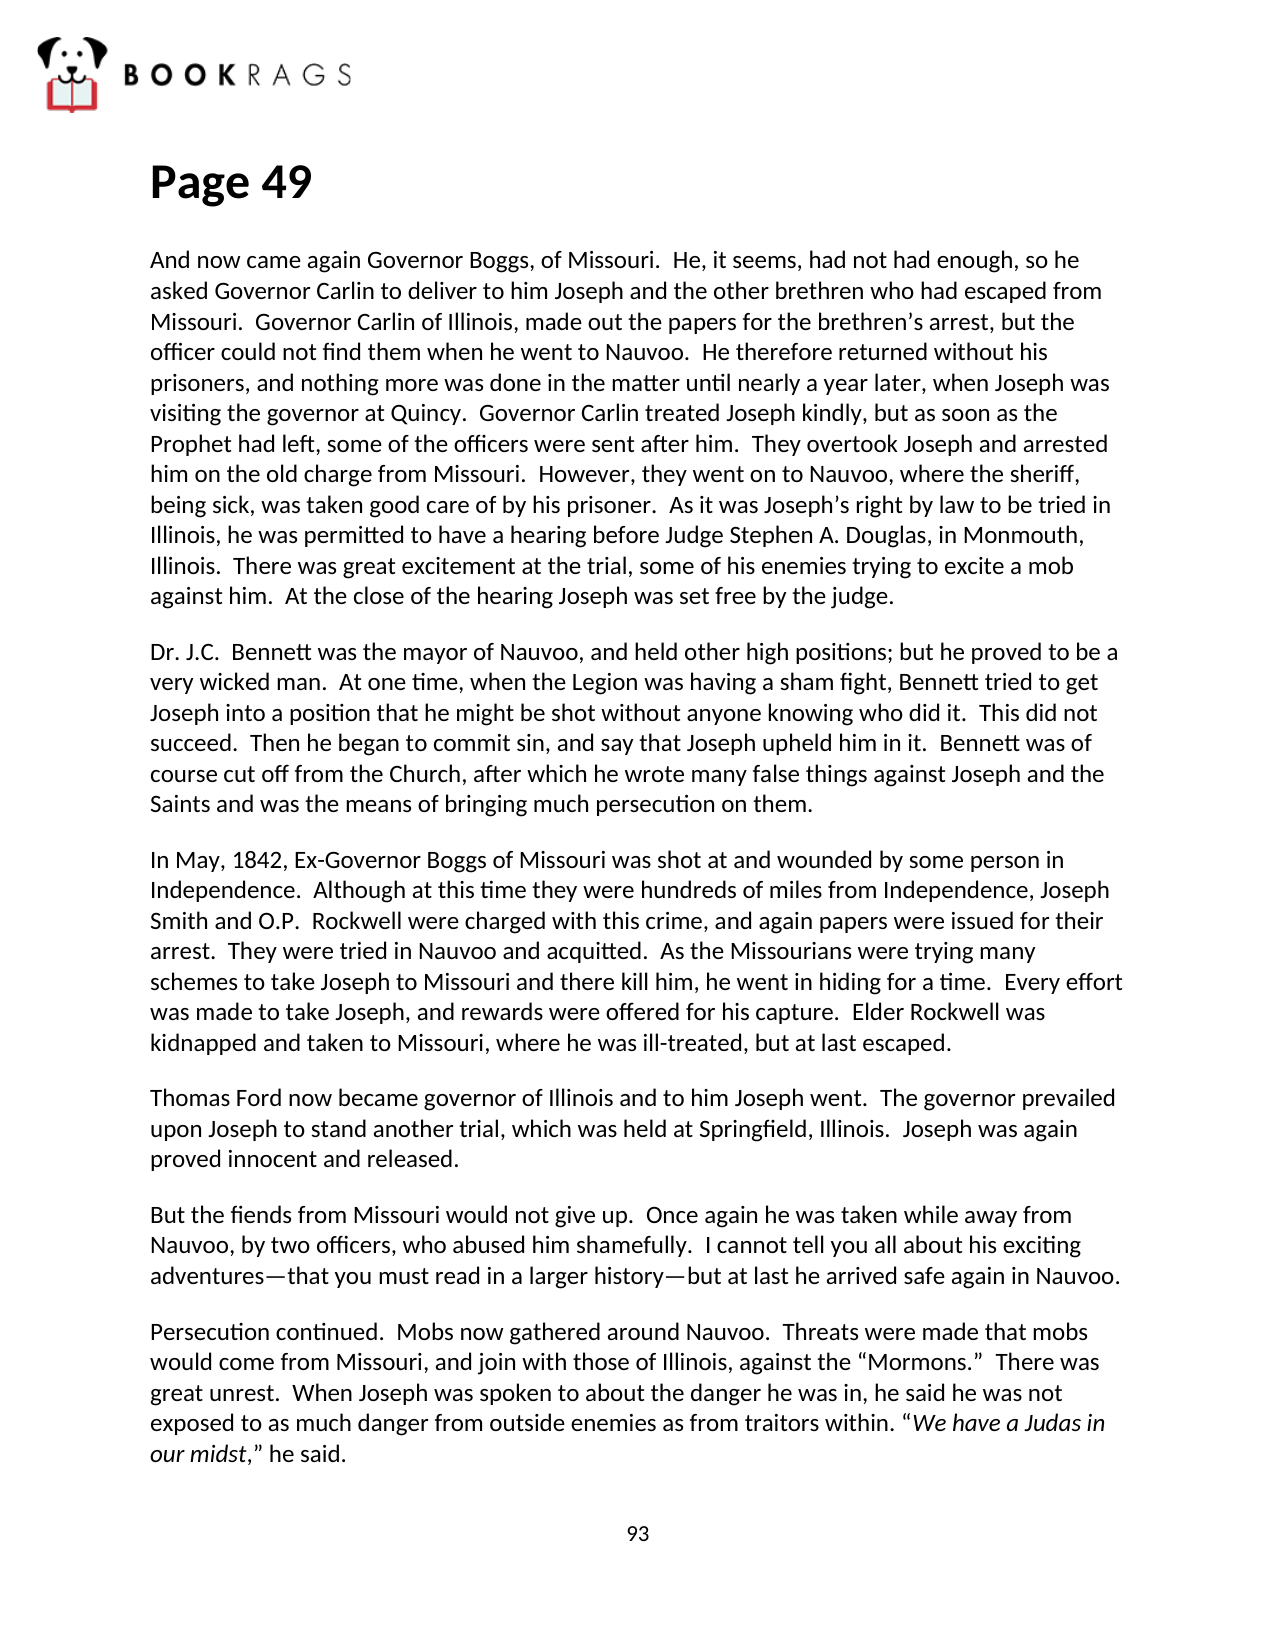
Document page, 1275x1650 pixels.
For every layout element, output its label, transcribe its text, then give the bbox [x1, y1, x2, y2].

text Thomas Ford now became governor of Illinois and to him Joseph went. The governor prevailed upon Joseph to stand another trial, which was held at Springfield, Illinois. Joseph was again proved innocent and released. [150, 1083, 1125, 1174]
text In May, 1842, Ex-Governor Boggs of Missouri was shot at and wounded by some person in Independence. Although at this time they were hundreds of miles from Independence, Joseph Smith and O.P. Rockwell were charged with this crime, and again papers were issued for their arrest. They were tried in Nauvoo and acquitted. As the Missourians were trying many schemes to take Joseph to Missouri and there kill him, he went in hiding for a time. Every effort was made to take Joseph, and rewards were offered for his capture. Elder Rockwell was kidnapped and taken to Missouri, where he was ill-treated, but at last escaped. [150, 844, 1125, 1058]
text And now came again Governor Boggs, of Missouri. He, it seems, had not had enough, so he asked Governor Carlin to deliver to him Joseph and the other brethren who had escaped from Missouri. Governor Carlin of Illinois, made out the papers for the brethren’s arrest, but the officer could not find them when he went to Nauvoo. He therefore returned without his prisoners, and nothing more was done in the matter until nearly a year later, when Joseph was visiting the governor at Quincy. Governor Carlin treated Joseph kindly, but as soon as the Prophet had left, some of the officers were sent after him. They overtook Joseph and arrested him on the old charge from Missouri. However, they went on to Nauvoo, where the sheriff, being sick, was taken good care of by his prisoner. As it was Joseph’s right by law to be tried in Illinois, he was permitted to have a hearing before Judge Stephen A. Douglas, in Monmouth, Illinois. There was great excitement at the trial, some of his enemies trying to excite a mob against him. At the close of the hearing Joseph was set free by the judge. [150, 244, 1125, 611]
text Dr. J.C. Bennett was the mayor of Nauvoo, and held other high positions; but he proved to be a very wicked man. At one time, when the Legion was having a sham fight, Bennett tried to get Joseph into a position that he might be shot without anyone knowing who did it. This did not succeed. Then he began to commit sin, and say that Joseph upheld him in it. Bennett was of course cut off from the Church, after which he wrote many false things against Joseph and the Saints and was the means of bringing much persecution on them. [150, 636, 1125, 819]
text But the fiends from Missouri would not give up. Once again he was taken while away from Nauvoo, by two officers, who abused him shamefully. I cannot tell you all about his exciting adventures—­that you must read in a larger history—­but at last he arrived safe again in Nauvoo. [150, 1199, 1125, 1291]
text Persecution continued. Mobs now gathered around Nauvoo. Threats were made that mobs would come from Missouri, and join with those of Illinois, against the “Mormons.” There was great unrest. When Joseph was spoken to about the danger he was in, he said he was not exposed to as much danger from outside enemies as from traitors within. “We have a Judas in our midst,” he said. [150, 1316, 1125, 1468]
text Page 49 [150, 150, 1125, 211]
picture [37, 37, 351, 113]
